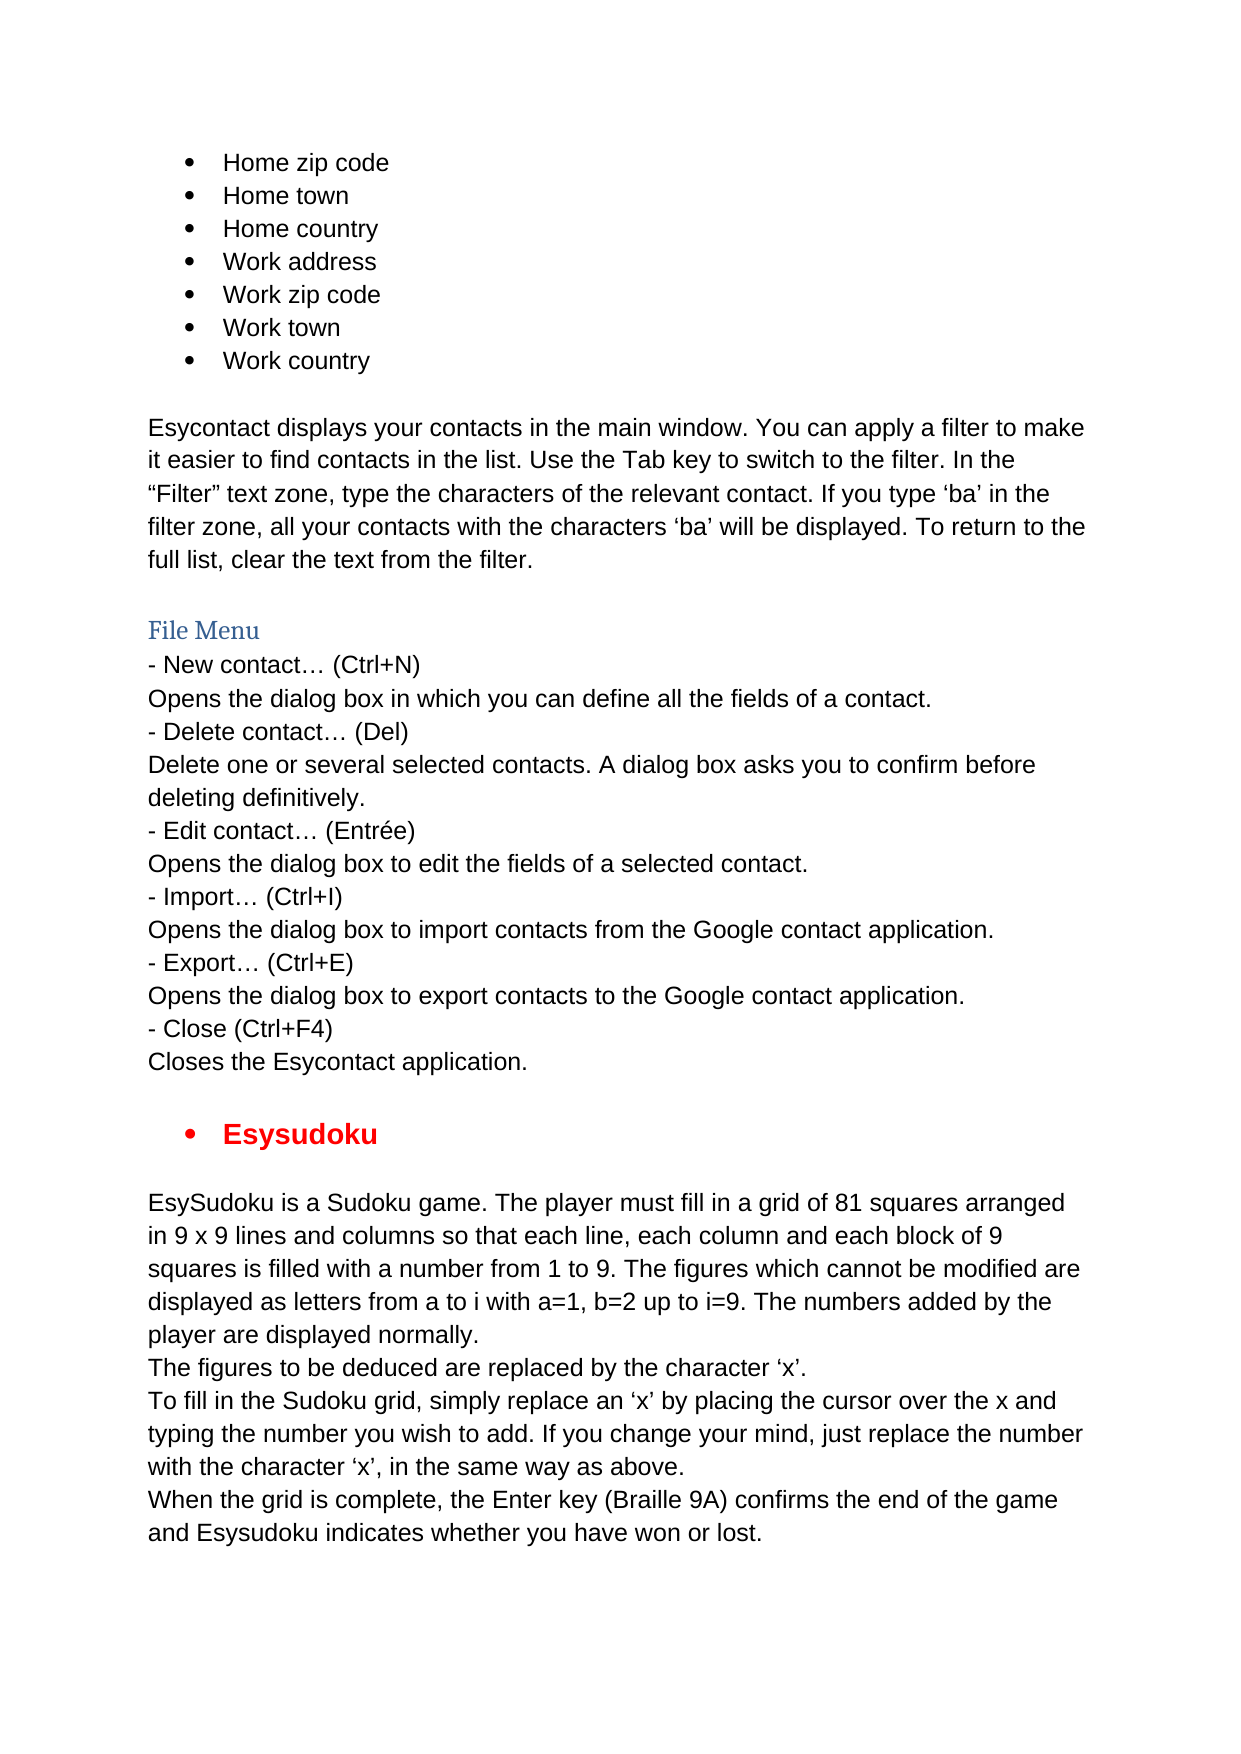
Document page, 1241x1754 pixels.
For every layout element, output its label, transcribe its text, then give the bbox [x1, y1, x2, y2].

list Work country [185, 346, 1093, 375]
list Work address [185, 247, 1093, 276]
text - New contact… (Ctrl+N) [148, 651, 1093, 679]
text Opens the dialog box to export contacts to the Google contact application. [148, 981, 1093, 1009]
text To fill in the Sudoku grid, simply replace an ‘x’ by placing the cursor over the x and typing the number you wish to add. If you change your mind, just replace the number with the character ‘x’, in the same way as above. [148, 1386, 1093, 1481]
text - Close (Ctrl+F4) [148, 1014, 1093, 1042]
text EsySudoku is a Sudoku game. The player must fill in a grid of 81 squares arranged in 9 x 9 lines and columns so that each line, each column and each block of 9 squares is filled with a number from 1 to 9. The figures which cannot be modified are displayed as letters from a to i with a=1, b=2 up to i=9. The numbers added by the player are displayed normally. [148, 1188, 1093, 1349]
subtitle File Menu [148, 615, 1093, 646]
text Esycontact displays your contacts in the main window. You can apply a filter to make it easier to find contacts in the list. Use the Tab key to switch to the filter. In the “Filter” text zone, type the characters of the relevant contact. If you type ‘ba’ in the filter zone, all your contacts with the characters ‘ba’ will be displayed. To return to the full list, clear the text from the filter. [148, 412, 1093, 573]
subtitle Esysudoku [185, 1117, 1093, 1151]
text Delete one or several selected contacts. A dialog box asks you to confirm before deleting definitively. [148, 749, 1093, 811]
list Work town [185, 313, 1093, 342]
text - Import… (Ctrl+I) [148, 882, 1093, 910]
text When the grid is complete, the Enter key (Braille 9A) confirms the end of the game and Esysudoku indicates whether you have won or lost. [148, 1485, 1093, 1547]
text The figures to be deduced are replaced by the character ‘x’. [148, 1353, 1093, 1382]
text Opens the dialog box in which you can define all the fields of a contact. [148, 683, 1093, 712]
text Opens the dialog box to import contacts from the Google contact application. [148, 915, 1093, 943]
text - Export… (Ctrl+E) [148, 948, 1093, 976]
text - Edit contact… (Entrée) [148, 816, 1093, 844]
text Closes the Esycontact application. [148, 1047, 1093, 1076]
text - Delete contact… (Del) [148, 717, 1093, 745]
list Home zip code [185, 148, 1093, 176]
text Opens the dialog box to edit the fields of a selected contact. [148, 849, 1093, 877]
list Home town [185, 181, 1093, 209]
list Work zip code [185, 280, 1093, 309]
list Home country [185, 214, 1093, 243]
